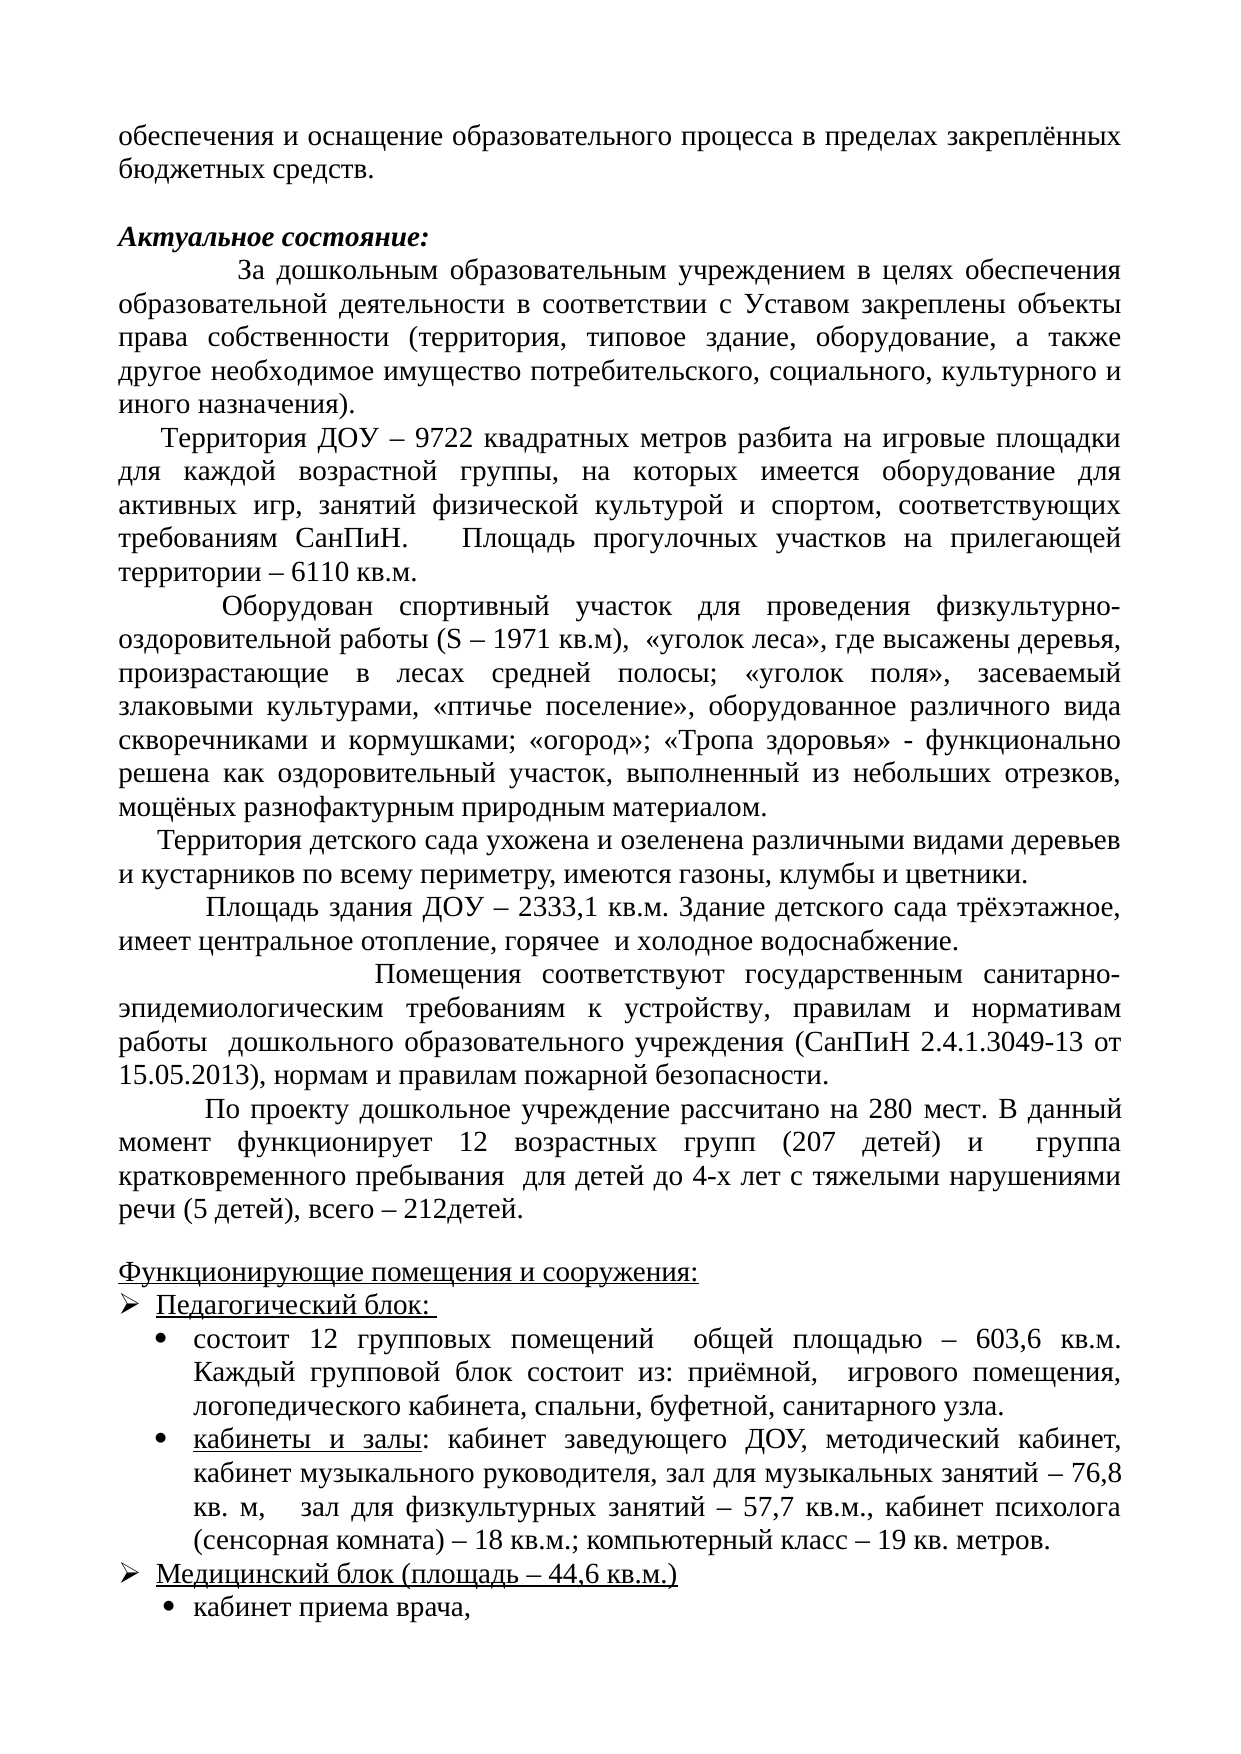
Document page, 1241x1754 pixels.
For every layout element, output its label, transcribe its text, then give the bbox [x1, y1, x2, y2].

list Педагогический блок: [118, 1287, 1122, 1321]
list кабинеты и залы: кабинет заведующего ДОУ, методический кабинет, кабинет музыкального руководителя, зал для музыкальных занятий – 76,8 кв. м, зал для физкультурных занятий – 57,7 кв.м., кабинет психолога (сенсорная комната) – 18 кв.м.; компьютерный класс – 19 кв. метров. [156, 1422, 1122, 1556]
list кабинет приема врача, [163, 1589, 1122, 1623]
text Территория ДОУ – 9722 квадратных метров разбита на игровые площадки для каждой возрастной группы, на которых имеется оборудование для активных игр, занятий физической культурой и спортом, соответствующих требованиям СанПиН. Площадь прогулочных участков на прилегающей территории – 6110 кв.м. [118, 420, 1122, 588]
text Площадь здания ДОУ – 2333,1 кв.м. Здание детского сада трёхэтажное, имеет центральное отопление, горячее и холодное водоснабжение. [29, 889, 1122, 957]
text Функционирующие помещения и сооружения: [118, 1254, 1122, 1287]
list состоит 12 групповых помещений общей площадью – 603,6 кв.м. Каждый групповой блок состоит из: приёмной, игрового помещения, логопедического кабинета, спальни, буфетной, санитарного узла. [156, 1321, 1122, 1422]
text За дошкольным образовательным учреждением в целях обеспечения образовательной деятельности в соответствии с Уставом закреплены объекты права собственности (территория, типовое здание, оборудование, а также другое необходимое имущество потребительского, социального, культурного и иного назначения). [29, 252, 1122, 420]
text Территория детского сада ухожена и озеленена различными видами деревьев и кустарников по всему периметру, имеются газоны, клумбы и цветники. [118, 822, 1122, 889]
text Помещения соответствуют государственным санитарно-эпидемиологическим требованиям к устройству, правилам и нормативам работы дошкольного образовательного учреждения (СанПиН 2.4.1.3049-13 от 15.05.2013), нормам и правилам пожарной безопасности. [29, 957, 1122, 1091]
text Актуальное состояние: [118, 219, 1122, 252]
text Оборудован спортивный участок для проведения физкультурно-оздоровительной работы (S – 1971 кв.м), «уголок леса», где высажены деревья, произрастающие в лесах средней полосы; «уголок поля», засеваемый злаковыми культурами, «птичье поселение», оборудованное различного вида скворечниками и кормушками; «огород»; «Тропа здоровья» - функционально решена как оздоровительный участок, выполненный из небольших отрезков, мощёных разнофактурным природным материалом. [118, 588, 1122, 822]
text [118, 118, 1122, 185]
text По проекту дошкольное учреждение рассчитано на 280 мест. В данный момент функционирует 12 возрастных групп (207 детей) и группа кратковременного пребывания для детей до 4-х лет с тяжелыми нарушениями речи (5 детей), всего – 212детей. [29, 1091, 1122, 1225]
list Медицинский блок (площадь – 44,6 кв.м.) [118, 1556, 1122, 1589]
